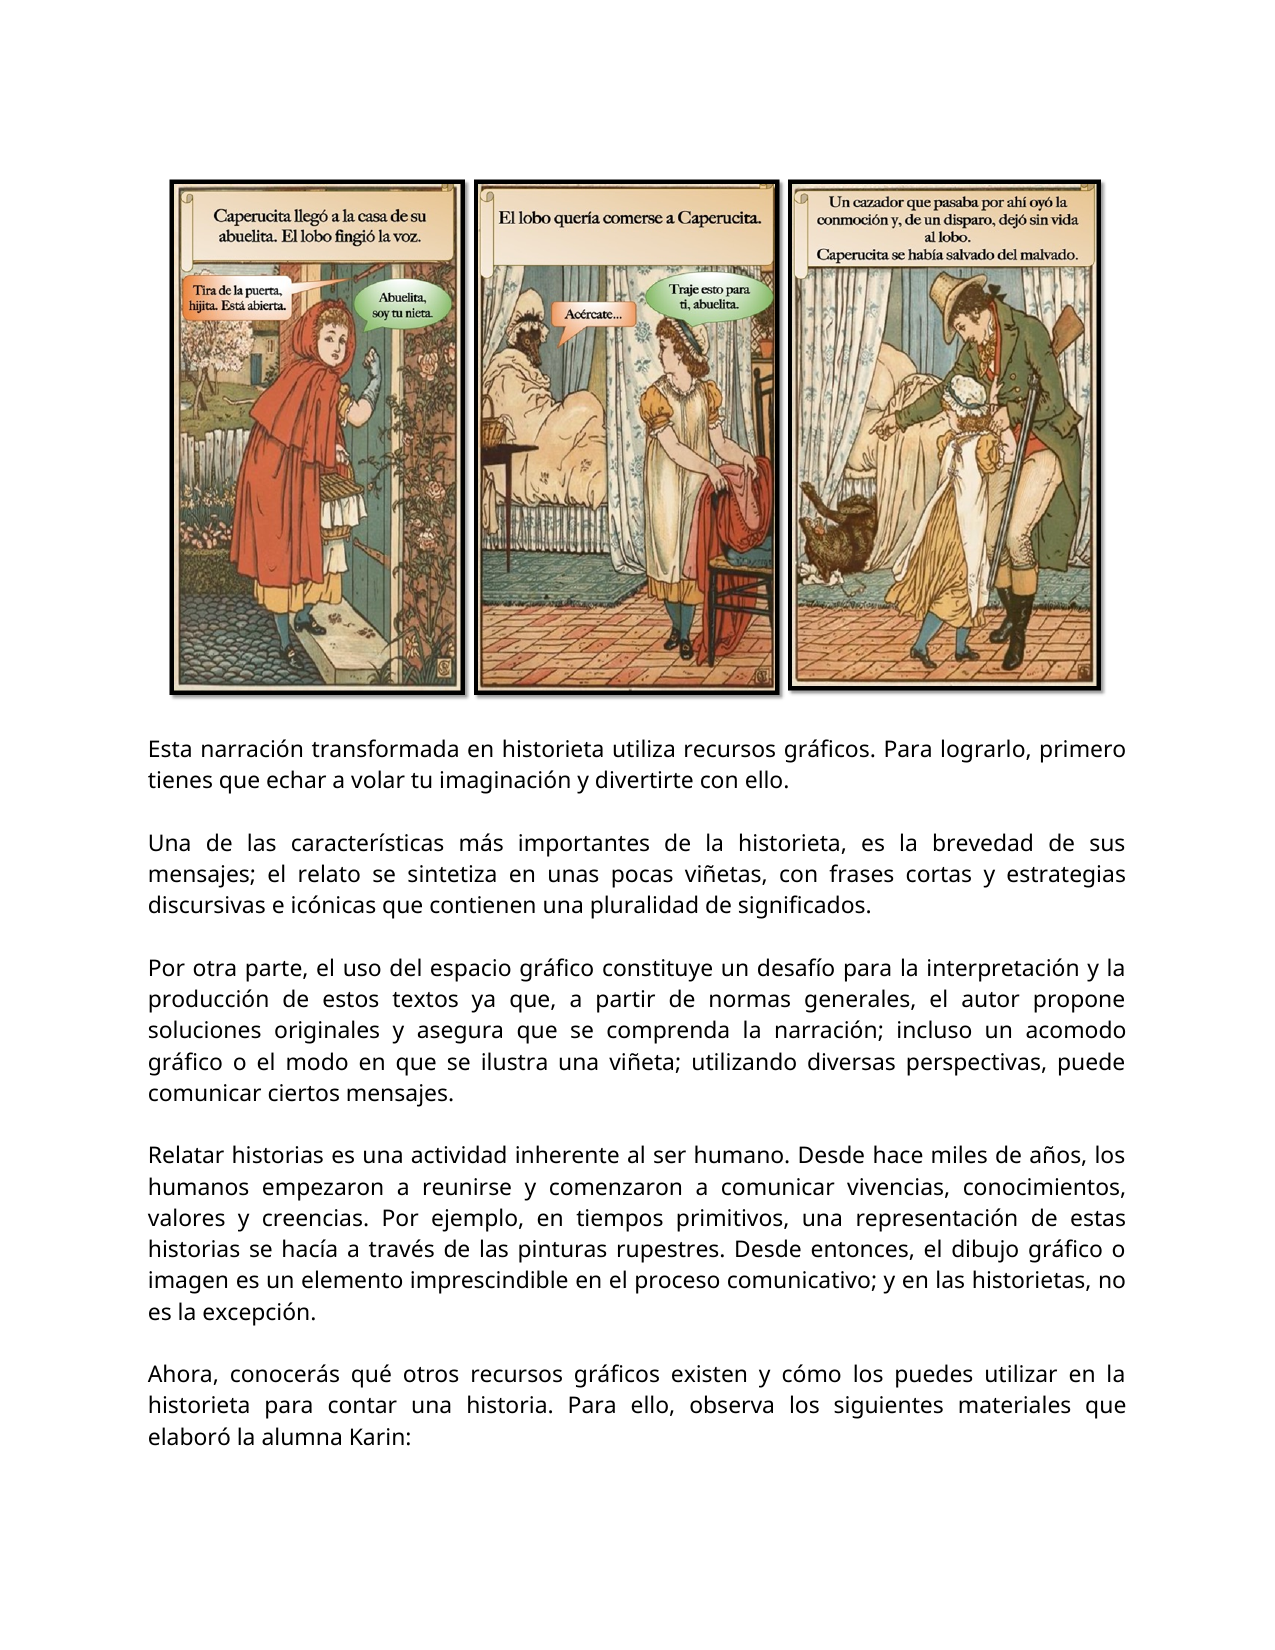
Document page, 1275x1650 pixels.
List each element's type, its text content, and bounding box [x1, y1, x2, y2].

picture [167, 177, 1108, 702]
text Ahora, conocerás qué otros recursos gráficos existen y cómo los puedes utilizar en la historieta para contar una historia. Para ello, observa los siguientes materiales que elaboró la alumna Karin: [148, 1358, 1127, 1452]
text Relatar historias es una actividad inherente al ser humano. Desde hace miles de años, los humanos empezaron a reunirse y comenzaron a comunicar vivencias, conocimientos, valores y creencias. Por ejemplo, en tiempos primitivos, una representación de estas historias se hacía a través de las pinturas rupestres. Desde entonces, el dibujo gráfico o imagen es un elemento imprescindible en el proceso comunicativo; y en las historietas, no es la excepción. [148, 1139, 1127, 1327]
text Por otra parte, el uso del espacio gráfico constituye un desafío para la interpretación y la producción de estos textos ya que, a partir de normas generales, el autor propone soluciones originales y asegura que se comprenda la narración; incluso un acomodo gráfico o el modo en que se ilustra una viñeta; utilizando diversas perspectivas, puede comunicar ciertos mensajes. [148, 952, 1127, 1108]
text Esta narración transformada en historieta utiliza recursos gráficos. Para lograrlo, primero tienes que echar a volar tu imaginación y divertirte con ello. [148, 733, 1127, 796]
text Una de las características más importantes de la historieta, es la brevedad de sus mensajes; el relato se sintetiza en unas pocas viñetas, con frases cortas y estrategias discursivas e icónicas que contienen una pluralidad de significados. [148, 827, 1127, 921]
